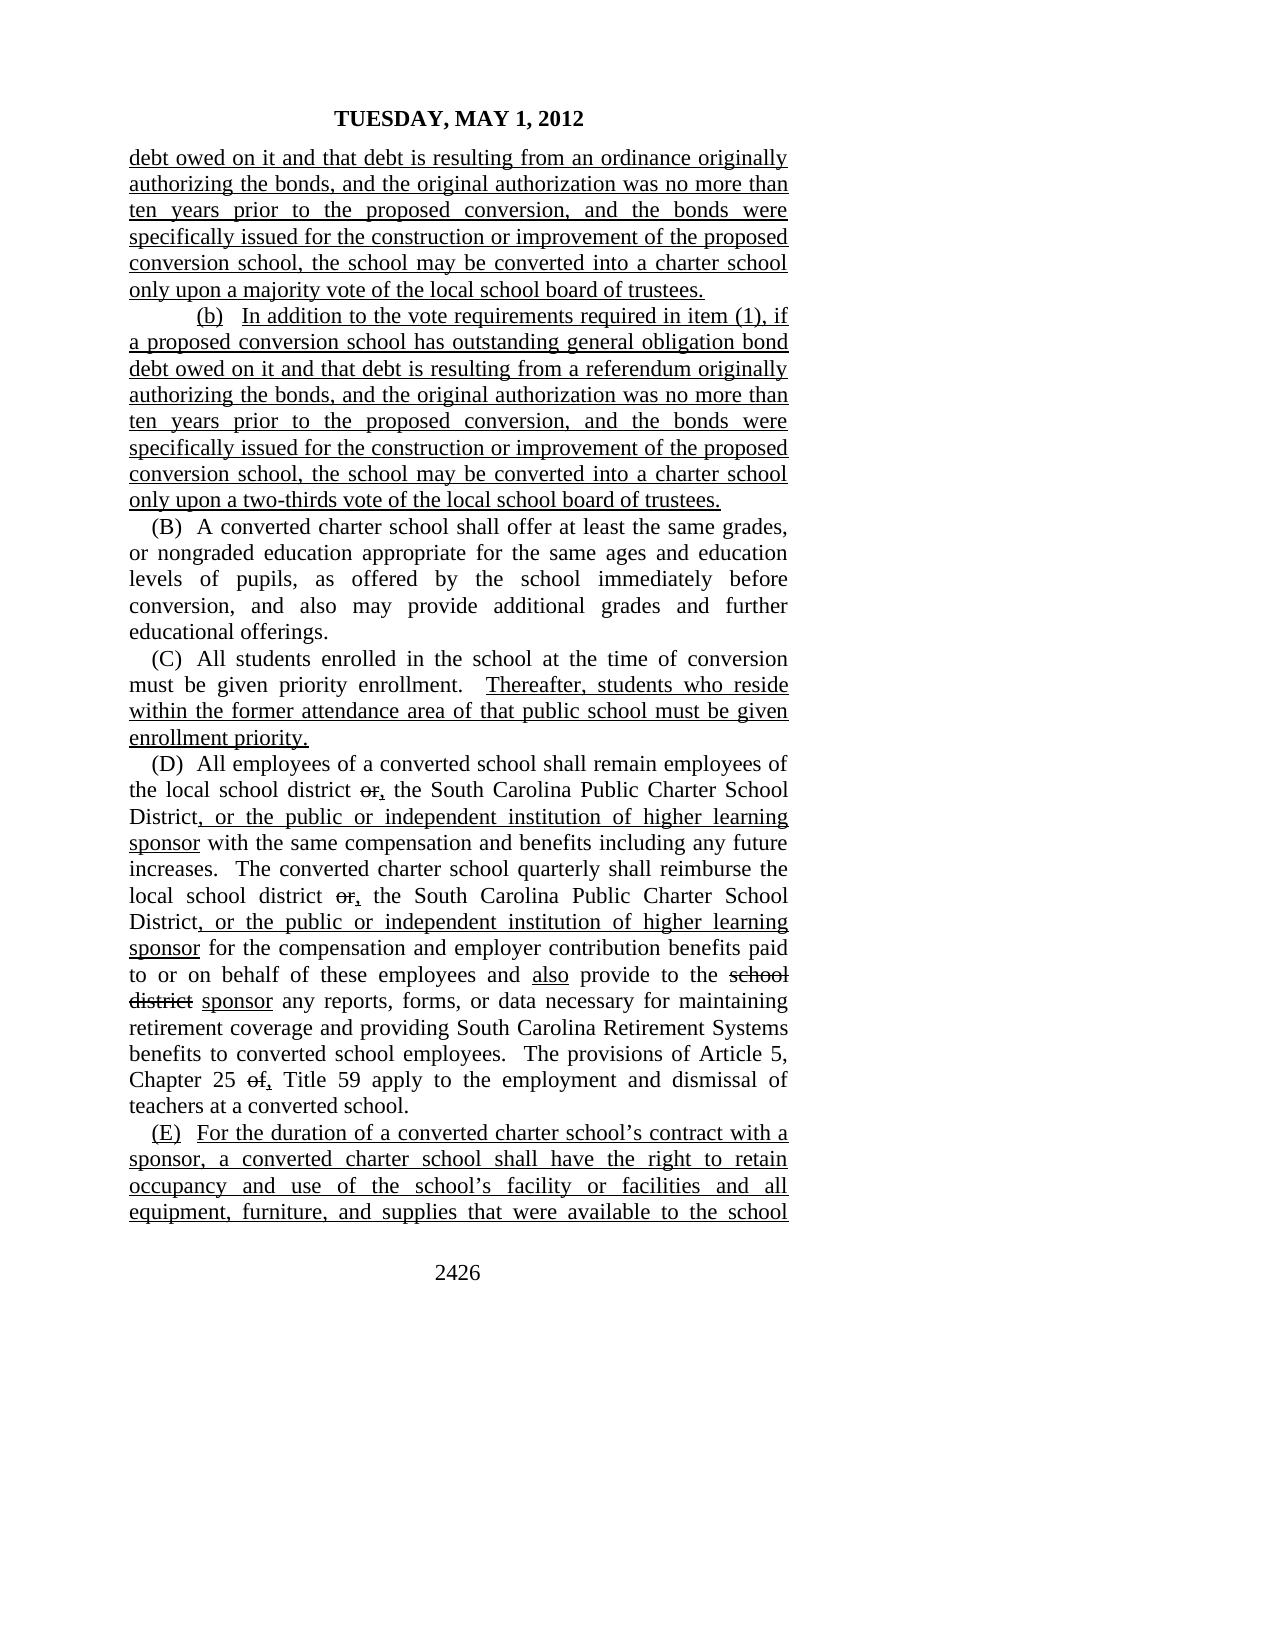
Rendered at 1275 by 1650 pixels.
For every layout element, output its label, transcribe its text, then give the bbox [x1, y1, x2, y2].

text (C) All students enrolled in the school at the time of conversion must be given priority enrollment. Thereafter, students who reside within the former attendance area of that public school must be given enrollment priority. [129, 644, 789, 720]
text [129, 144, 789, 193]
text (b) In addition to the vote requirements required in item (1), if a proposed conversion school has outstanding general obligation bond debt owed on it and that debt is resulting from a referendum originally authorizing the bonds, and the original authorization was no more than ten years prior to the proposed conversion, and the bonds were specifically issued for the construction or improvement of the proposed conversion school, the school may be converted into a charter school only upon a two-thirds vote of the local school board of trustees. [129, 458, 789, 513]
text (B) A converted charter school shall offer at least the same grades, or nongraded education appropriate for the same ages and education levels of pupils, as offered by the school immediately before conversion, and also may provide additional grades and further educational offerings. [129, 513, 789, 644]
text (b) In addition to the vote requirements required in item (1), if a proposed conversion school has outstanding general obligation bond debt owed on it and that debt is resulting from a referendum originally authorizing the bonds, and the original authorization was no more than ten years prior to the proposed conversion, and the bonds were specifically issued for the construction or improvement of the proposed conversion school, the school may be converted into a charter school only upon a two-thirds vote of the local school board of trustees. [129, 353, 789, 404]
text (C) All students enrolled in the school at the time of conversion must be given priority enrollment. Thereafter, students who reside within the former attendance area of that public school must be given enrollment priority. [129, 721, 789, 750]
text (D) All employees of a converted school shall remain employees of the local school district or, the South Carolina Public Charter School District, or the public or independent institution of higher learning sponsor with the same compensation and benefits including any future increases. The converted charter school quarterly shall reimburse the local school district or, the South Carolina Public Charter School District, or the public or independent institution of higher learning sponsor for the compensation and employer contribution benefits paid to or on behalf of these employees and also provide to the school district sponsor any reports, forms, or data necessary for maintaining retirement coverage and providing South Carolina Retirement Systems benefits to converted school employees. The provisions of Article 5, Chapter 25 of, Title 59 apply to the employment and dismissal of teachers at a converted school. [129, 750, 789, 1119]
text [129, 1196, 789, 1221]
text (b) In addition to the vote requirements required in item (1), if a proposed conversion school has outstanding general obligation bond debt owed on it and that debt is resulting from a referendum originally authorizing the bonds, and the original authorization was no more than ten years prior to the proposed conversion, and the bonds were specifically issued for the construction or improvement of the proposed conversion school, the school may be converted into a charter school only upon a two-thirds vote of the local school board of trustees. [129, 405, 789, 457]
